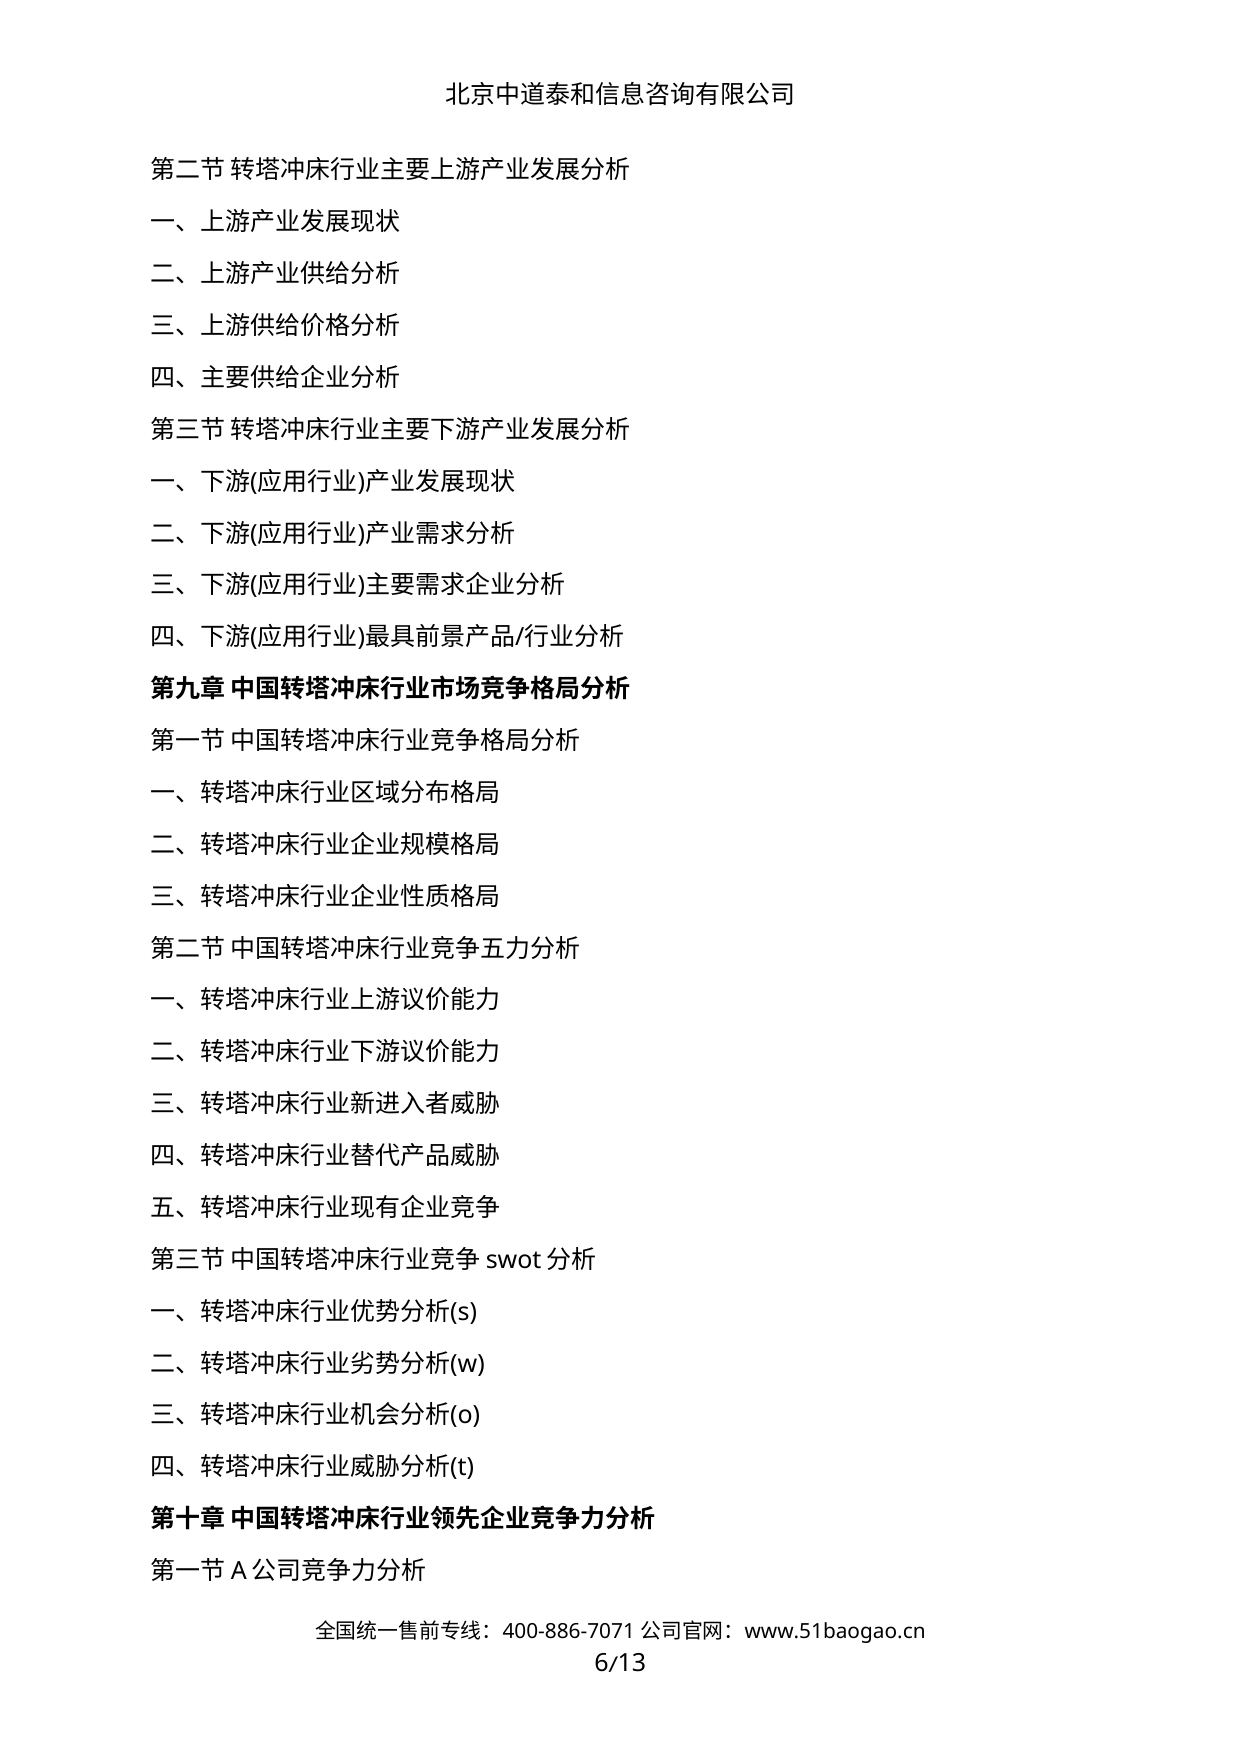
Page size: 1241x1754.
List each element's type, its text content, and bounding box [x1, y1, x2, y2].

text 四、主要供给企业分析 [150, 357, 1090, 394]
text 三、转塔冲床行业新进入者威胁 [150, 1084, 1090, 1120]
text 四、下游(应用行业)最具前景产品/行业分析 [150, 617, 1090, 653]
text 三、上游供给价格分析 [150, 306, 1090, 342]
text 三、下游(应用行业)主要需求企业分析 [150, 565, 1090, 601]
text 二、转塔冲床行业企业规模格局 [150, 824, 1090, 861]
text 一、转塔冲床行业上游议价能力 [150, 980, 1090, 1016]
text 一、下游(应用行业)产业发展现状 [150, 461, 1090, 497]
text 三、转塔冲床行业机会分析(o) [150, 1395, 1090, 1431]
text 第九章 中国转塔冲床行业市场竞争格局分析 [150, 669, 1090, 705]
text 二、转塔冲床行业下游议价能力 [150, 1032, 1090, 1068]
text 一、上游产业发展现状 [150, 202, 1090, 238]
text 四、转塔冲床行业威胁分析(t) [150, 1447, 1090, 1483]
text 第三节 中国转塔冲床行业竞争swot分析 [150, 1239, 1090, 1276]
text 第二节 中国转塔冲床行业竞争五力分析 [150, 928, 1090, 964]
text 三、转塔冲床行业企业性质格局 [150, 876, 1090, 912]
text 四、转塔冲床行业替代产品威胁 [150, 1136, 1090, 1172]
text 二、上游产业供给分析 [150, 254, 1090, 290]
text 五、转塔冲床行业现有企业竞争 [150, 1187, 1090, 1224]
text 第十章 中国转塔冲床行业领先企业竞争力分析 [150, 1499, 1090, 1535]
text 一、转塔冲床行业优势分析(s) [150, 1291, 1090, 1327]
text 二、下游(应用行业)产业需求分析 [150, 513, 1090, 549]
text 第一节 中国转塔冲床行业竞争格局分析 [150, 721, 1090, 757]
text 一、转塔冲床行业区域分布格局 [150, 772, 1090, 809]
text 第一节 A公司竞争力分析 [150, 1551, 1090, 1587]
text 第二节 转塔冲床行业主要上游产业发展分析 [150, 150, 1090, 186]
text 二、转塔冲床行业劣势分析(w) [150, 1343, 1090, 1379]
text 第三节 转塔冲床行业主要下游产业发展分析 [150, 409, 1090, 446]
